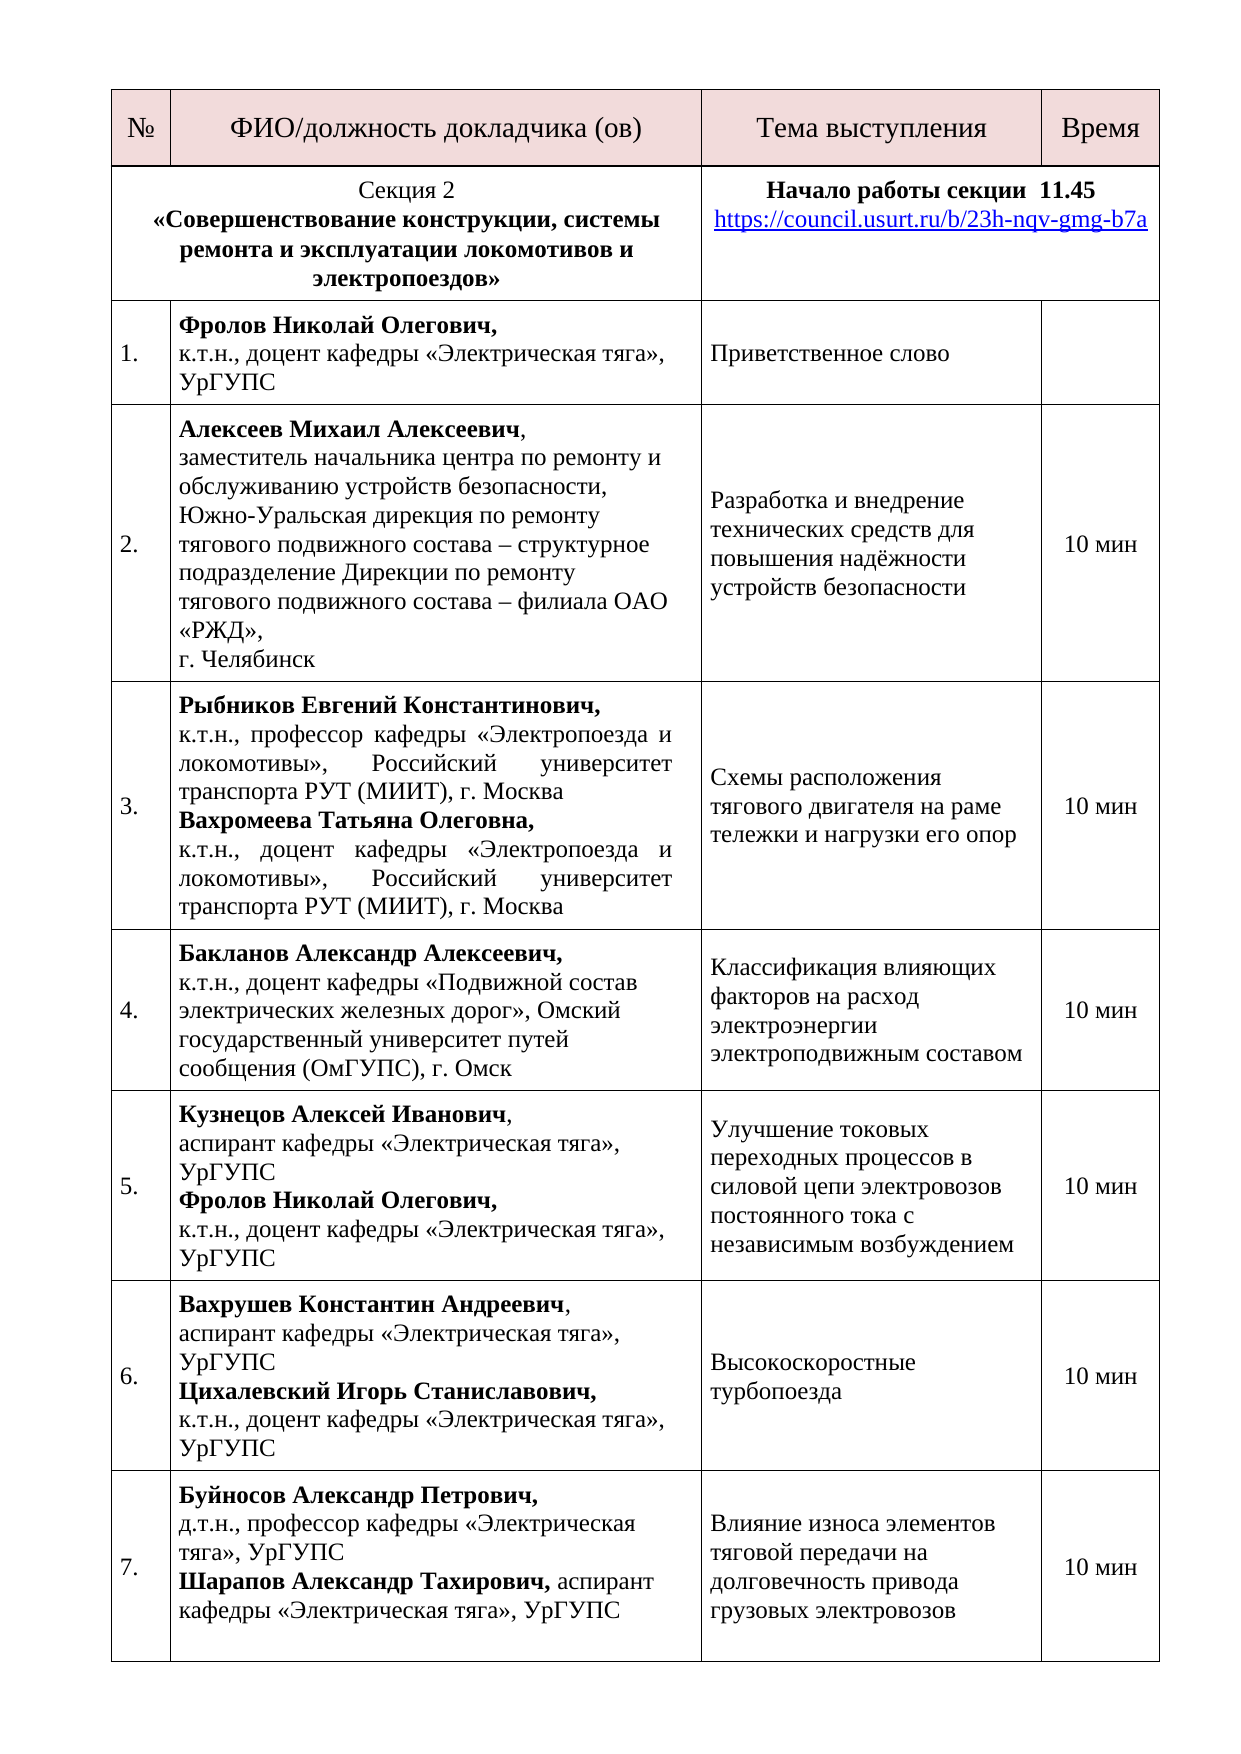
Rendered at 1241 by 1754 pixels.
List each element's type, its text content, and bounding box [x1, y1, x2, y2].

table_cell [112, 930, 170, 1090]
table_cell Разработка и внедрение технических средств для повышения надёжности устройств безопасности [702, 405, 1041, 681]
table_cell Вахрушев Константин Андреевич, аспирант кафедры «Электрическая тяга», УрГУПС Цихалевский Игорь Станиславович, к.т.н., доцент кафедры «Электрическая тяга», УрГУПС [171, 1281, 701, 1470]
table_header ФИО/должность докладчика (ов) [171, 90, 701, 165]
table_cell 10 мин [1042, 682, 1159, 928]
table_cell Влияние износа элементов тяговой передачи на долговечность привода грузовых электровозов [702, 1471, 1041, 1661]
table_cell Высокоскоростные турбопоезда [702, 1281, 1041, 1470]
table_cell Классификация влияющих факторов на расход электроэнергии электроподвижным составом [702, 930, 1041, 1090]
table_cell Кузнецов Алексей Иванович, аспирант кафедры «Электрическая тяга», УрГУПС Фролов Николай Олегович, к.т.н., доцент кафедры «Электрическая тяга», УрГУПС [171, 1091, 701, 1280]
table_cell [112, 1471, 170, 1661]
table_header Секция 2 «Совершенствование конструкции, системы ремонта и эксплуатации локомотивов и электропоездов» [112, 167, 701, 300]
table_cell Буйносов Александр Петрович, д.т.н., профессор кафедры «Электрическая тяга», УрГУПС Шарапов Александр Тахирович, аспирант кафедры «Электрическая тяга», УрГУПС [171, 1471, 701, 1661]
table_cell Улучшение токовых переходных процессов в силовой цепи электровозов постоянного тока с независимым возбуждением [702, 1091, 1041, 1280]
table_cell 10 мин [1042, 930, 1159, 1090]
table_cell Рыбников Евгений Константинович, к.т.н., профессор кафедры «Электропоезда и локомотивы», Российский университет транспорта РУТ (МИИТ), г. Москва Вахромеева Татьяна Олеговна, к.т.н., доцент кафедры «Электропоезда и локомотивы», Российский университет транспорта РУТ (МИИТ), г. Москва [171, 682, 701, 928]
table_cell Алексеев Михаил Алексеевич, заместитель начальника центра по ремонту и обслуживанию устройств безопасности, Южно-Уральская дирекция по ремонту тягового подвижного состава – структурное подразделение Дирекции по ремонту тягового подвижного состава – филиала ОАО «РЖД», г. Челябинск [171, 405, 701, 681]
table_cell 10 мин [1042, 405, 1159, 681]
table_cell 10 мин [1042, 1281, 1159, 1470]
table_header Начало работы секции 11.45 https://council.usurt.ru/b/23h-nqv-gmg-b7a [702, 167, 1159, 300]
table_cell Приветственное слово [702, 301, 1041, 404]
table_cell [112, 1281, 170, 1470]
table_cell Фролов Николай Олегович, к.т.н., доцент кафедры «Электрическая тяга», УрГУПС [171, 301, 701, 404]
table_cell [112, 301, 170, 404]
table_cell Схемы расположения тягового двигателя на раме тележки и нагрузки его опор [702, 682, 1041, 928]
table_cell [112, 682, 170, 928]
table_cell [112, 1091, 170, 1280]
table_header Время [1042, 90, 1159, 165]
table_cell [112, 405, 170, 681]
table_header № [112, 90, 170, 165]
table_cell [1042, 301, 1159, 404]
table_header Тема выступления [702, 90, 1041, 165]
table_cell 10 мин [1042, 1091, 1159, 1280]
table_cell 10 мин [1042, 1471, 1159, 1661]
table_cell Бакланов Александр Алексеевич, к.т.н., доцент кафедры «Подвижной состав электрических железных дорог», Омский государственный университет путей сообщения (ОмГУПС), г. Омск [171, 930, 701, 1090]
